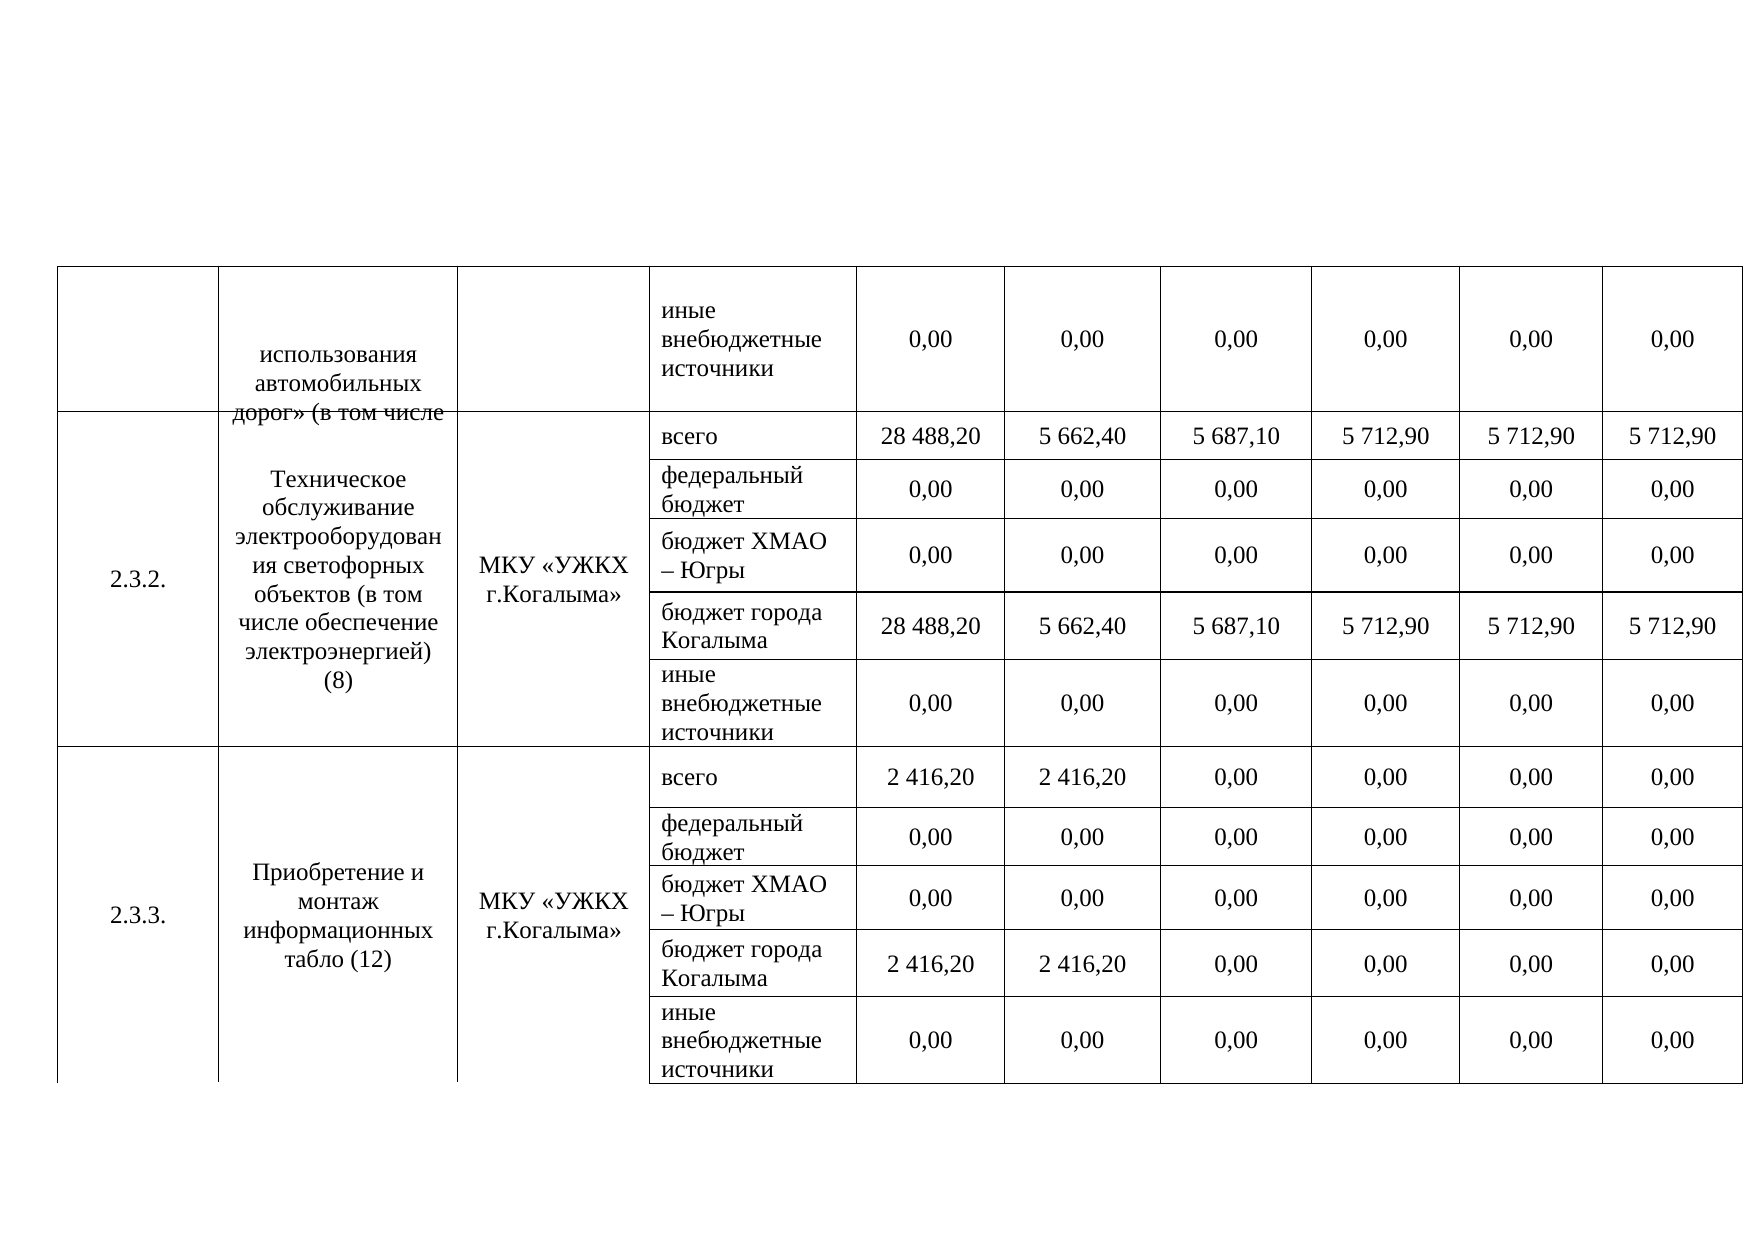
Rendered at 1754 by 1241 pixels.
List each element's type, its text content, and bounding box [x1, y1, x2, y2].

table_cell 5 687,10 [1161, 412, 1311, 459]
table_cell 0,00 [857, 997, 1004, 1083]
table_cell 0,00 [1005, 460, 1160, 518]
table_cell бюджет города Когалыма [650, 593, 856, 658]
table_cell иные внебюджетные источники [650, 660, 856, 746]
table_cell 0,00 [1005, 997, 1160, 1083]
table_cell 28 488,20 [857, 593, 1004, 658]
table_cell 0,00 [1603, 519, 1742, 591]
table_cell 2.3.2. [58, 412, 218, 746]
table_cell всего [650, 412, 856, 459]
table_cell 0,00 [1460, 997, 1602, 1083]
table_cell 0,00 [1603, 997, 1742, 1083]
table_cell 0,00 [1460, 267, 1602, 411]
table_cell 0,00 [1603, 267, 1742, 411]
table_cell 0,00 [857, 866, 1004, 929]
table_cell 0,00 [1005, 519, 1160, 591]
table_cell 5 712,90 [1460, 412, 1602, 459]
table_cell 2 416,20 [857, 930, 1004, 996]
table_cell 2.3.3. [58, 747, 218, 1083]
table_cell 0,00 [857, 267, 1004, 411]
table_cell 28 488,20 [857, 412, 1004, 459]
table_cell 2 416,20 [1005, 930, 1160, 996]
table_cell 0,00 [1312, 660, 1459, 746]
table_cell 0,00 [1161, 808, 1311, 865]
table_cell 2 416,20 [857, 747, 1004, 807]
table_cell иные внебюджетные источники [650, 997, 856, 1083]
table_cell 0,00 [1161, 930, 1311, 996]
table_cell бюджет ХМАО – Югры [650, 519, 856, 591]
table_cell 5 712,90 [1312, 593, 1459, 658]
table_cell 0,00 [1460, 808, 1602, 865]
table_cell 0,00 [1312, 460, 1459, 518]
table_cell иные внебюджетные источники [650, 267, 856, 411]
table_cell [458, 747, 649, 1083]
table_cell 0,00 [1312, 267, 1459, 411]
table_cell 5 662,40 [1005, 593, 1160, 658]
table_cell 2 416,20 [1005, 747, 1160, 807]
table_cell 5 712,90 [1460, 593, 1602, 658]
table_cell 5 712,90 [1603, 412, 1742, 459]
table_cell МКУ «УЖКХ г.Когалыма» [458, 412, 649, 746]
table_cell 0,00 [1312, 866, 1459, 929]
table_cell 5 712,90 [1603, 593, 1742, 658]
table_cell 0,00 [1603, 747, 1742, 807]
table_cell 0,00 [1161, 267, 1311, 411]
table_cell 0,00 [1603, 930, 1742, 996]
table_cell 0,00 [1161, 660, 1311, 746]
table_cell Приобретение и монтаж информационных табло (12) [219, 747, 458, 1083]
table_cell 0,00 [1005, 660, 1160, 746]
table_cell 0,00 [1161, 997, 1311, 1083]
table_cell 0,00 [1005, 267, 1160, 411]
table_cell 0,00 [1460, 747, 1602, 807]
table_cell 0,00 [857, 460, 1004, 518]
table_cell 0,00 [1312, 930, 1459, 996]
table_cell федеральный бюджет [650, 460, 856, 518]
table_cell 0,00 [857, 808, 1004, 865]
table_cell 0,00 [1161, 519, 1311, 591]
table_cell 0,00 [1460, 519, 1602, 591]
table_cell бюджет города Когалыма [650, 930, 856, 996]
table_cell федеральный бюджет [650, 808, 856, 865]
table_cell 0,00 [1312, 519, 1459, 591]
table_cell 0,00 [1603, 460, 1742, 518]
table_cell 0,00 [1460, 460, 1602, 518]
table_cell 5 662,40 [1005, 412, 1160, 459]
table_cell бюджет ХМАО – Югры [650, 866, 856, 929]
table_cell 0,00 [1312, 808, 1459, 865]
table_cell всего [650, 747, 856, 807]
table_cell 0,00 [1603, 808, 1742, 865]
table_cell 5 712,90 [1312, 412, 1459, 459]
table_cell 0,00 [1460, 866, 1602, 929]
table_cell 0,00 [1460, 660, 1602, 746]
table_cell 0,00 [1312, 747, 1459, 807]
table_cell 0,00 [1161, 866, 1311, 929]
table_cell 0,00 [1312, 997, 1459, 1083]
table_cell 0,00 [1603, 866, 1742, 929]
table_cell 0,00 [1161, 460, 1311, 518]
table_cell 0,00 [1161, 747, 1311, 807]
table_cell 0,00 [1005, 866, 1160, 929]
table_cell 0,00 [1460, 930, 1602, 996]
table_cell 0,00 [857, 660, 1004, 746]
table_cell 0,00 [1005, 808, 1160, 865]
table_cell Техническое обслуживание электрооборудования светофорных объектов (в том числе обеспечение электроэнергией) (8) [219, 412, 457, 746]
table_cell 0,00 [857, 519, 1004, 591]
table_cell 0,00 [1603, 660, 1742, 746]
table_cell 5 687,10 [1161, 593, 1311, 658]
